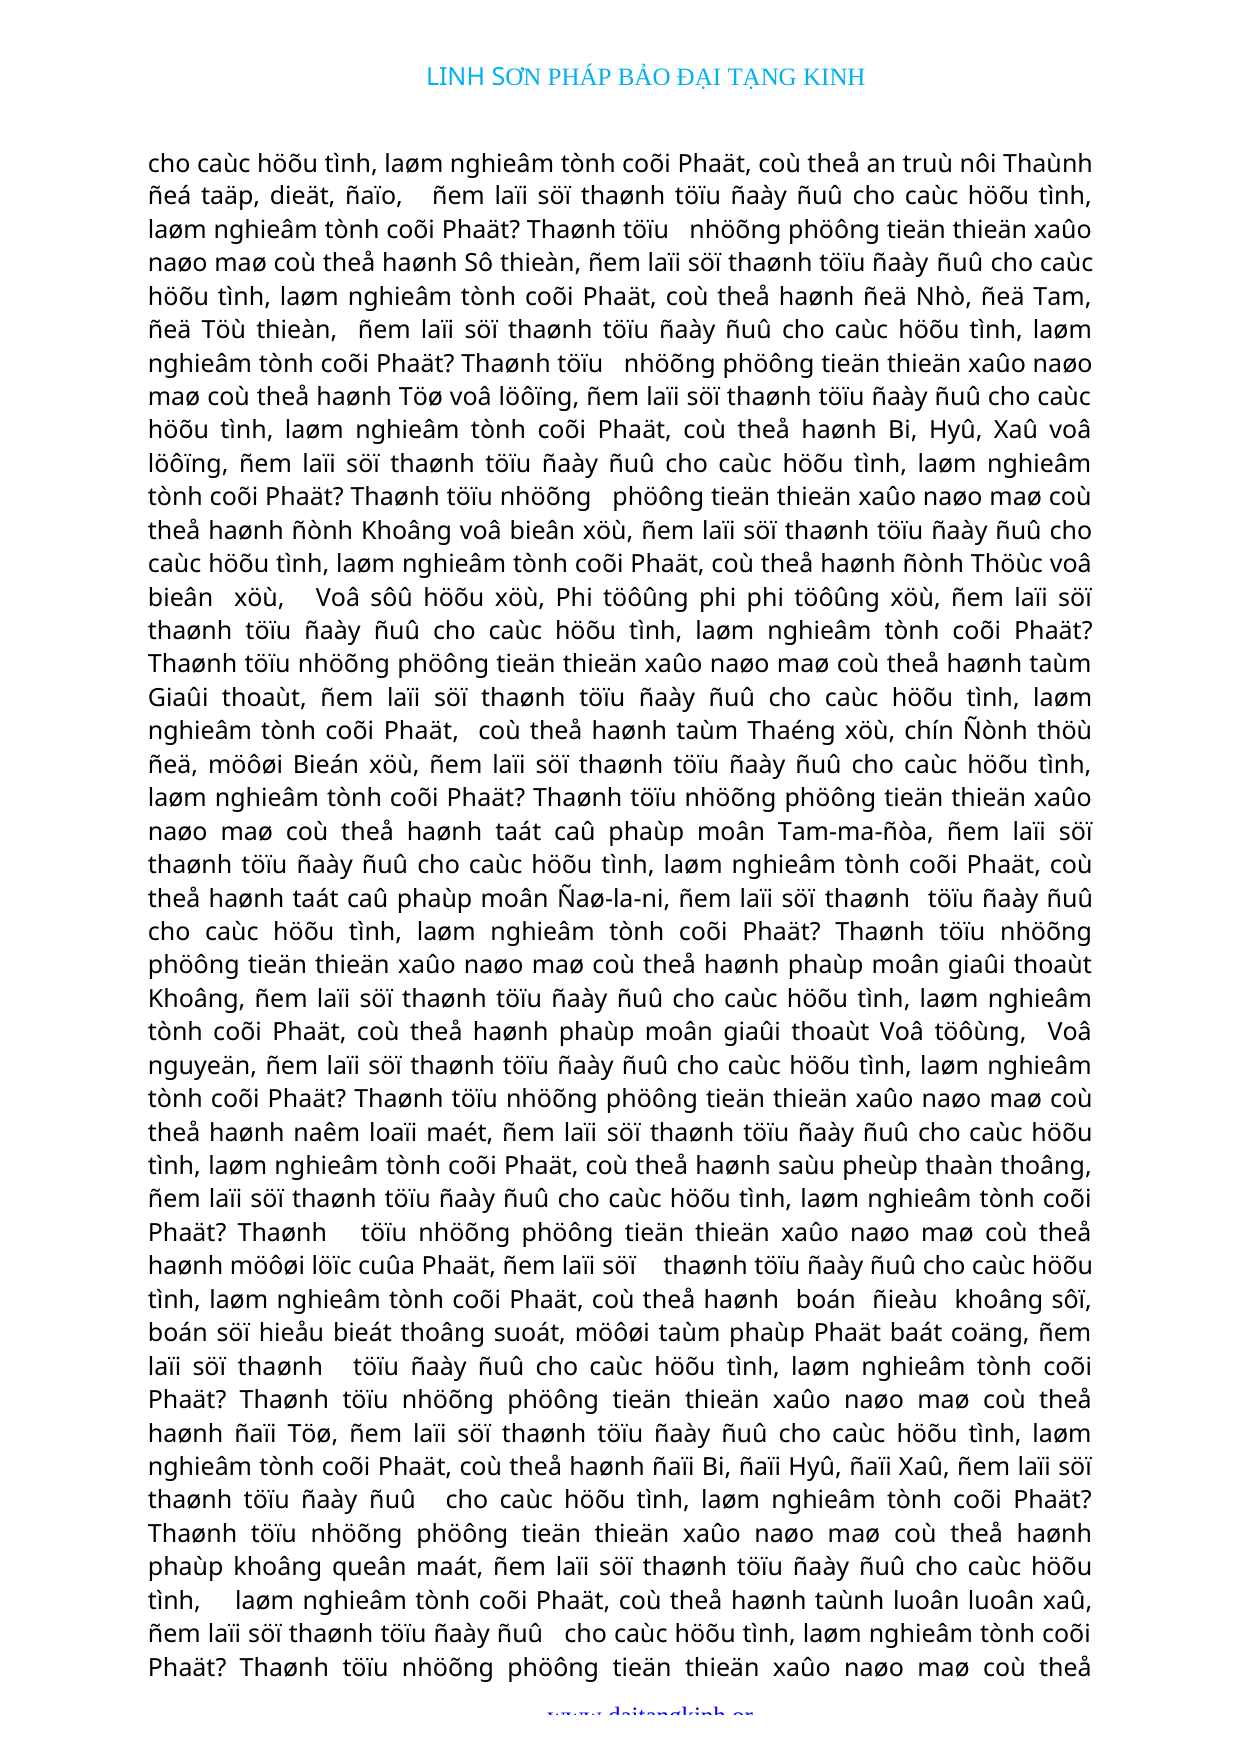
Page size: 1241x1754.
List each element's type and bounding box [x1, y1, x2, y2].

text [148, 145, 1093, 1683]
